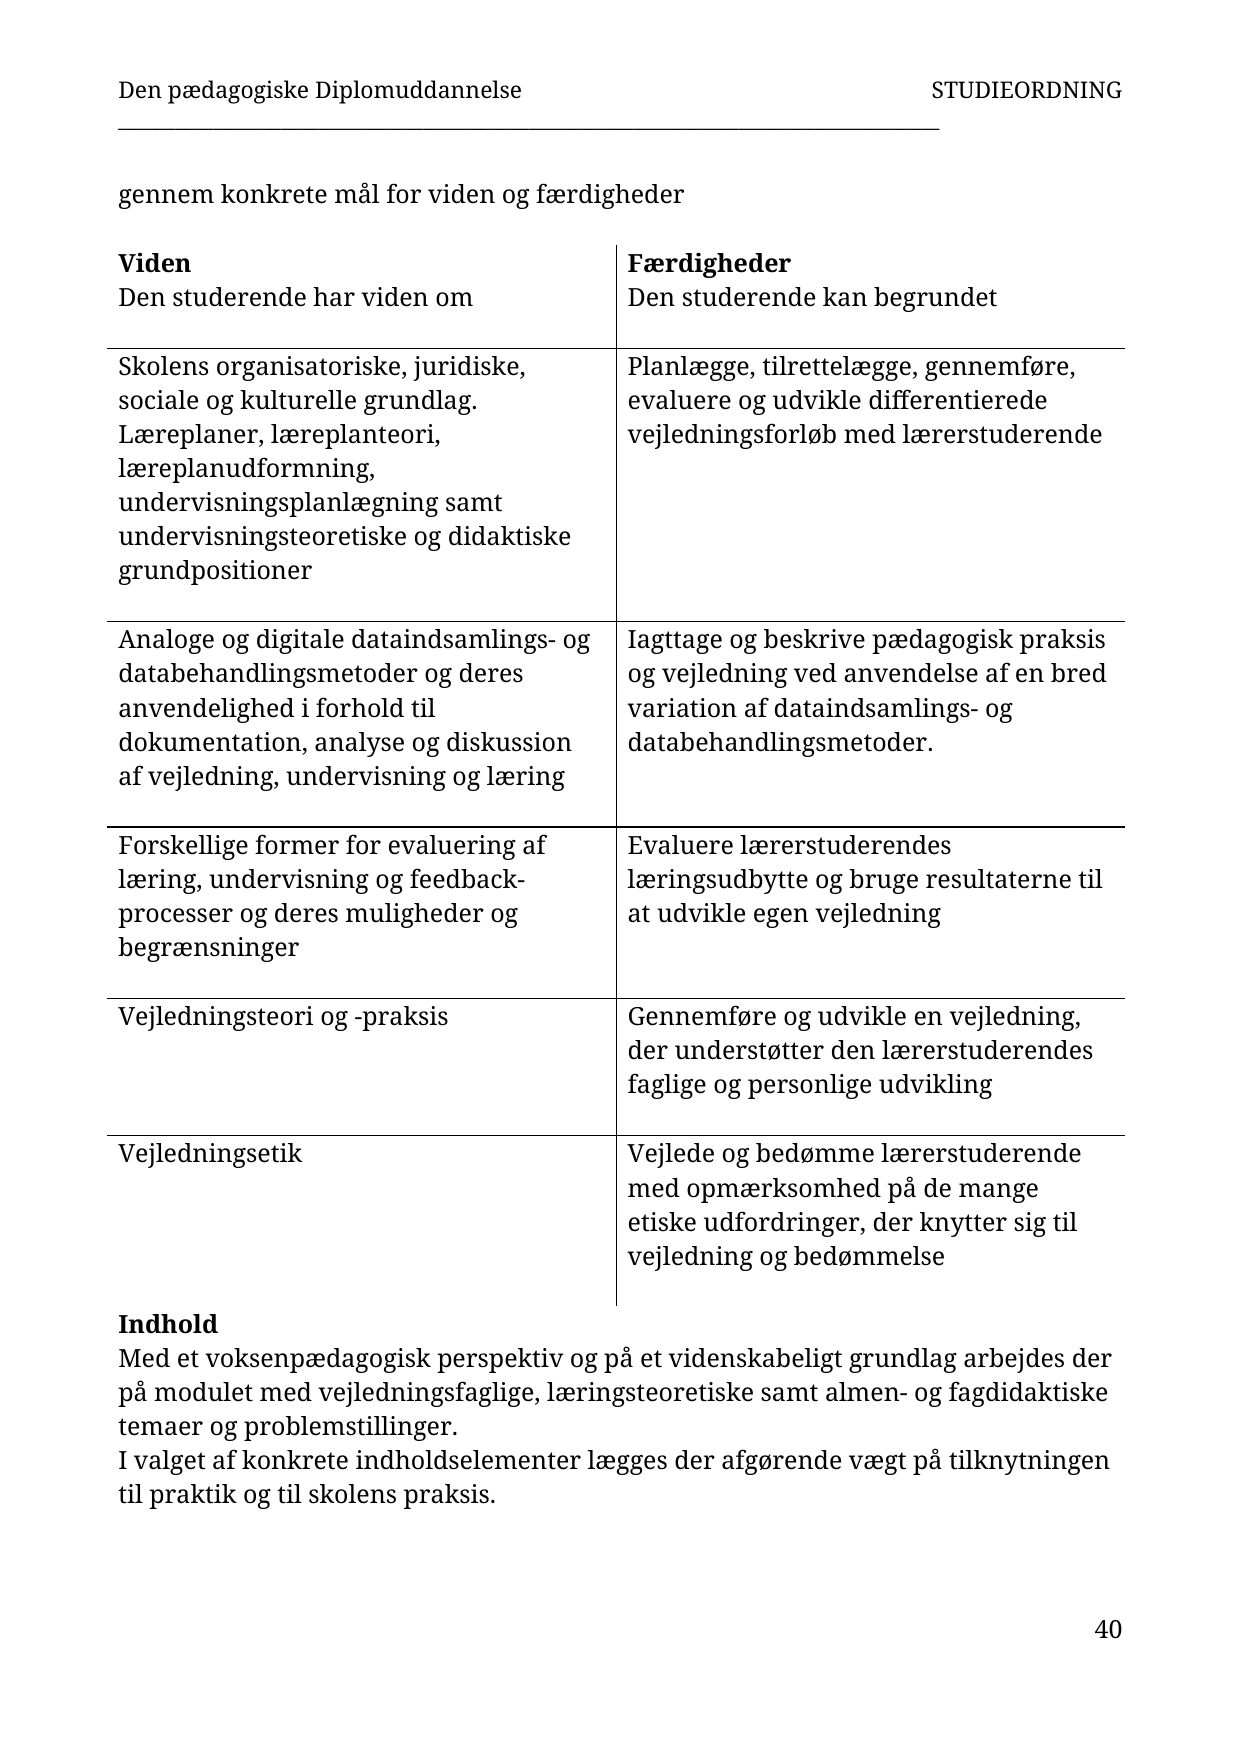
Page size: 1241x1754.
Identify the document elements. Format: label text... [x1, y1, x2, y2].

text Med et voksenpædagogisk perspektiv og på et videnskabeligt grundlag arbejdes der på modulet med vejledningsfaglige, læringsteoretiske samt almen- og fagdidaktiske temaer og problemstillinger. [118, 1341, 1116, 1443]
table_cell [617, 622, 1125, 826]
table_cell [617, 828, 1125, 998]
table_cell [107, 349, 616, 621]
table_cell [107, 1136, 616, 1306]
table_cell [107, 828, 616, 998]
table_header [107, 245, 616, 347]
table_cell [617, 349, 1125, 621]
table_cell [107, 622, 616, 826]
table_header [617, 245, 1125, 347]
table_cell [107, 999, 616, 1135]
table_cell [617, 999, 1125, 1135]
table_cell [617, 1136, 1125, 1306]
text Indhold [118, 1306, 1116, 1341]
text I valget af konkrete indholdselementer lægges der afgørende vægt på tilknytningen til praktik og til skolens praksis. [118, 1443, 1116, 1511]
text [118, 177, 1116, 211]
